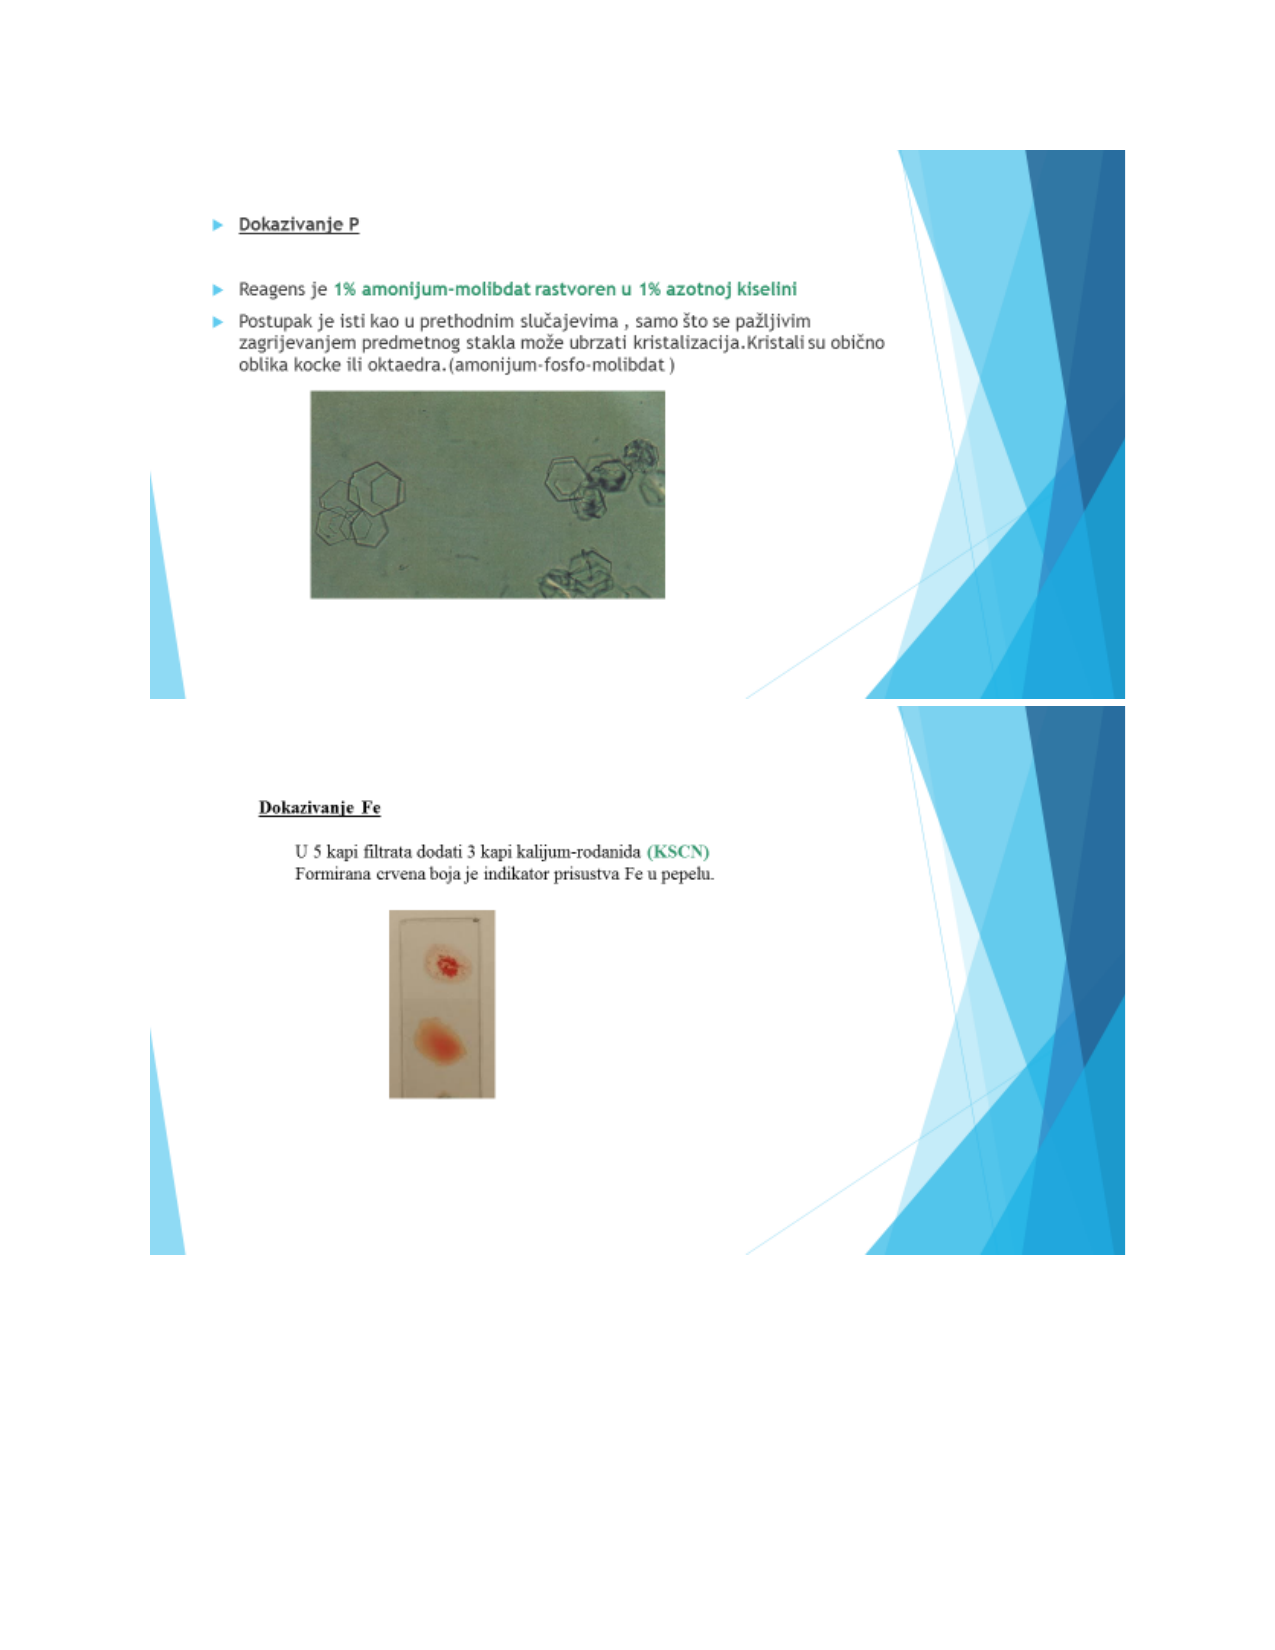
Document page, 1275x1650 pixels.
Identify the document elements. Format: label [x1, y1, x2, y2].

picture [150, 150, 1125, 699]
picture [150, 706, 1125, 1255]
